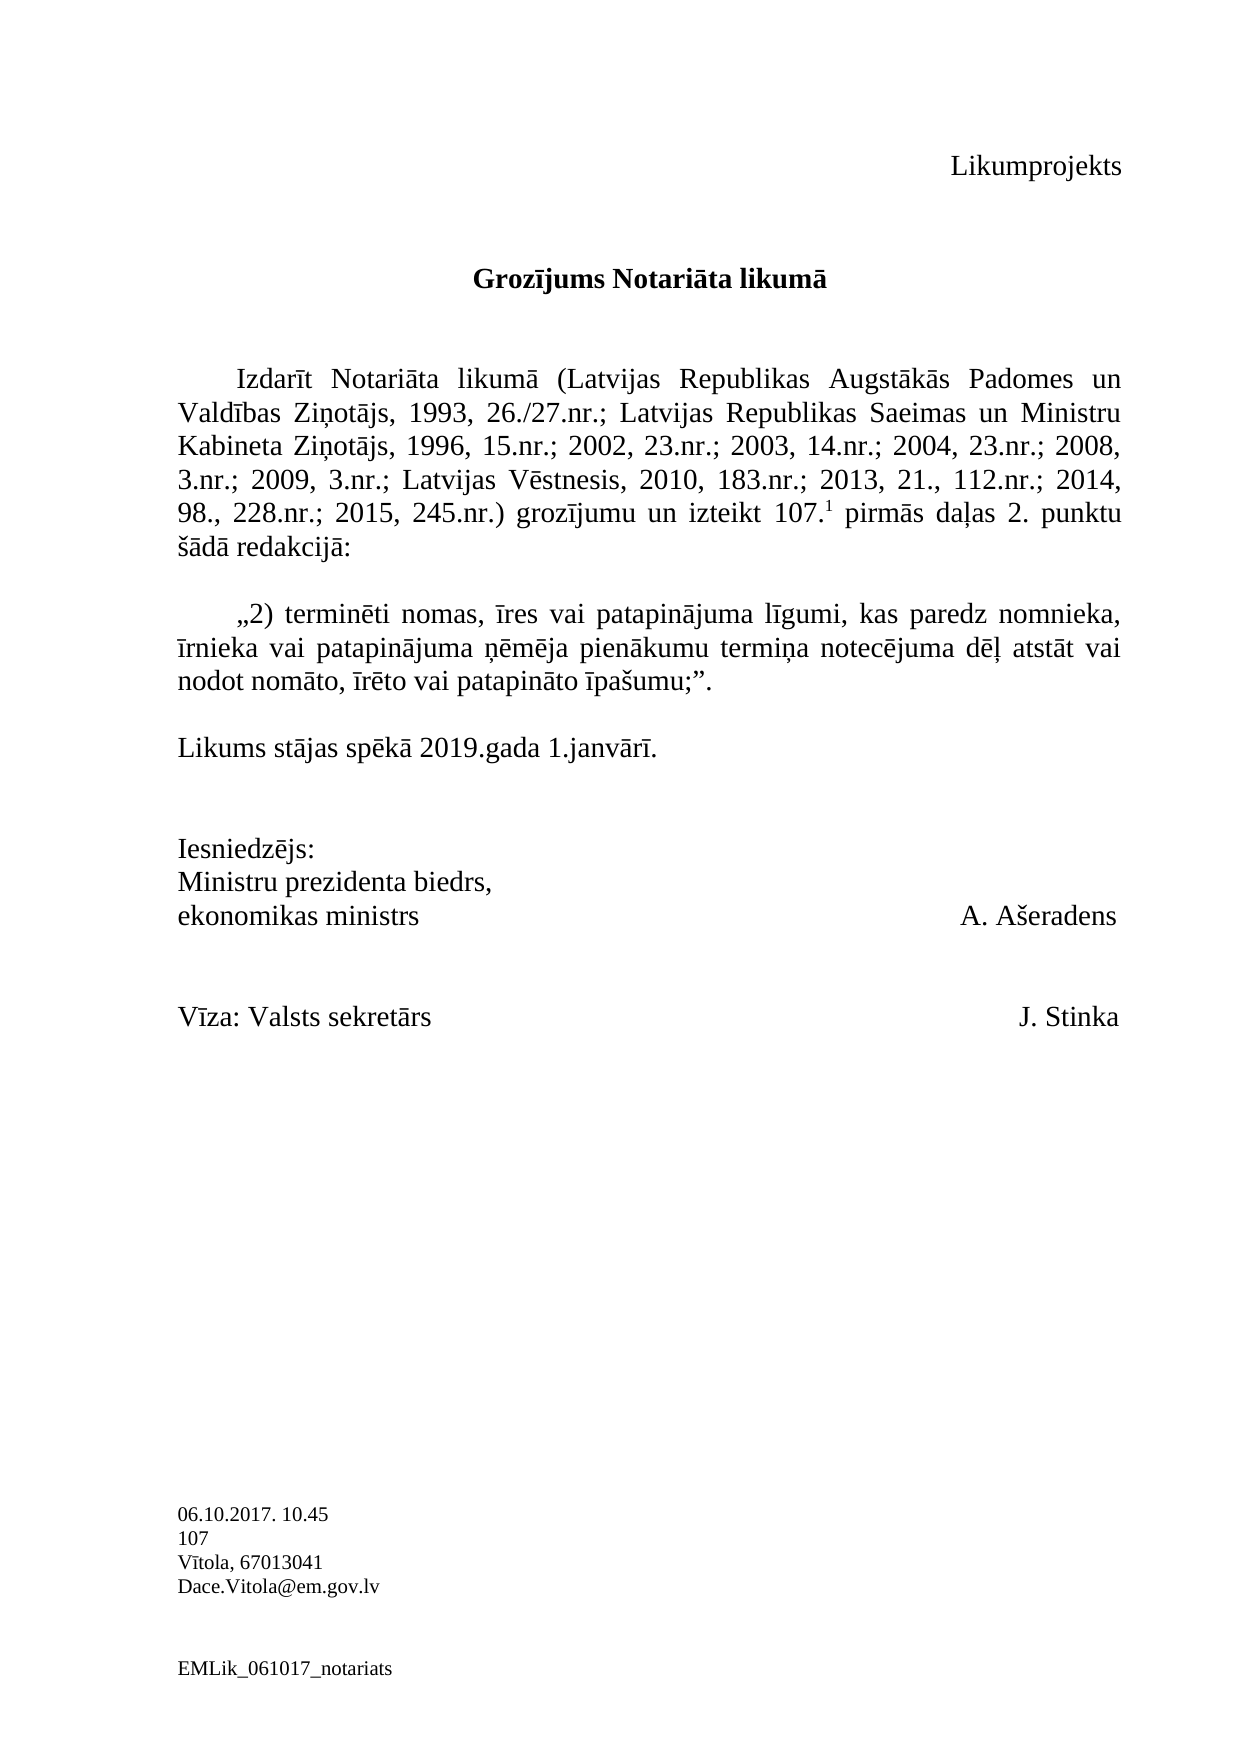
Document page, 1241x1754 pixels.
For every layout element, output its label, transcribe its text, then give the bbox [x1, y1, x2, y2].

text „2) terminēti nomas, īres vai patapinājuma līgumi, kas paredz nomnieka, īrnieka vai patapinājuma ņēmēja pienākumu termiņa notecējuma dēļ atstāt vai nodot nomāto, īrēto vai patapināto īpašumu;”. [177, 596, 1122, 697]
text Vīza: Valsts sekretārs J. Stinka [177, 999, 1122, 1032]
text Likumprojekts [177, 148, 1122, 181]
text Likums stājas spēkā 2019.gada 1.janvārī. [177, 730, 1122, 764]
text Dace.Vitola@em.gov.lv [177, 1574, 1122, 1598]
text Iesniedzējs: [177, 831, 1122, 864]
text Vītola, 67013041 [177, 1550, 1122, 1574]
text 06.10.2017. 10.45 [177, 1502, 1122, 1526]
subtitle ekonomikas ministrs A. Ašeradens [177, 898, 1122, 932]
text Izdarīt Notariāta likumā (Latvijas Republikas Augstākās Padomes un Valdības Ziņotājs, 1993, 26./27.nr.; Latvijas Republikas Saeimas un Ministru Kabineta Ziņotājs, 1996, 15.nr.; 2002, 23.nr.; 2003, 14.nr.; 2004, 23.nr.; 2008, 3.nr.; 2009, 3.nr.; Latvijas Vēstnesis, 2010, 183.nr.; 2013, 21., 112.nr.; 2014, 98., 228.nr.; 2015, 245.nr.) grozījumu un izteikt 107.1 pirmās daļas 2. punktu šādā redakcijā: [177, 361, 1122, 563]
text Ministru prezidenta biedrs, [177, 864, 1122, 898]
text 107 [177, 1526, 1122, 1550]
subtitle Grozījums Notariāta likumā [177, 261, 1122, 294]
